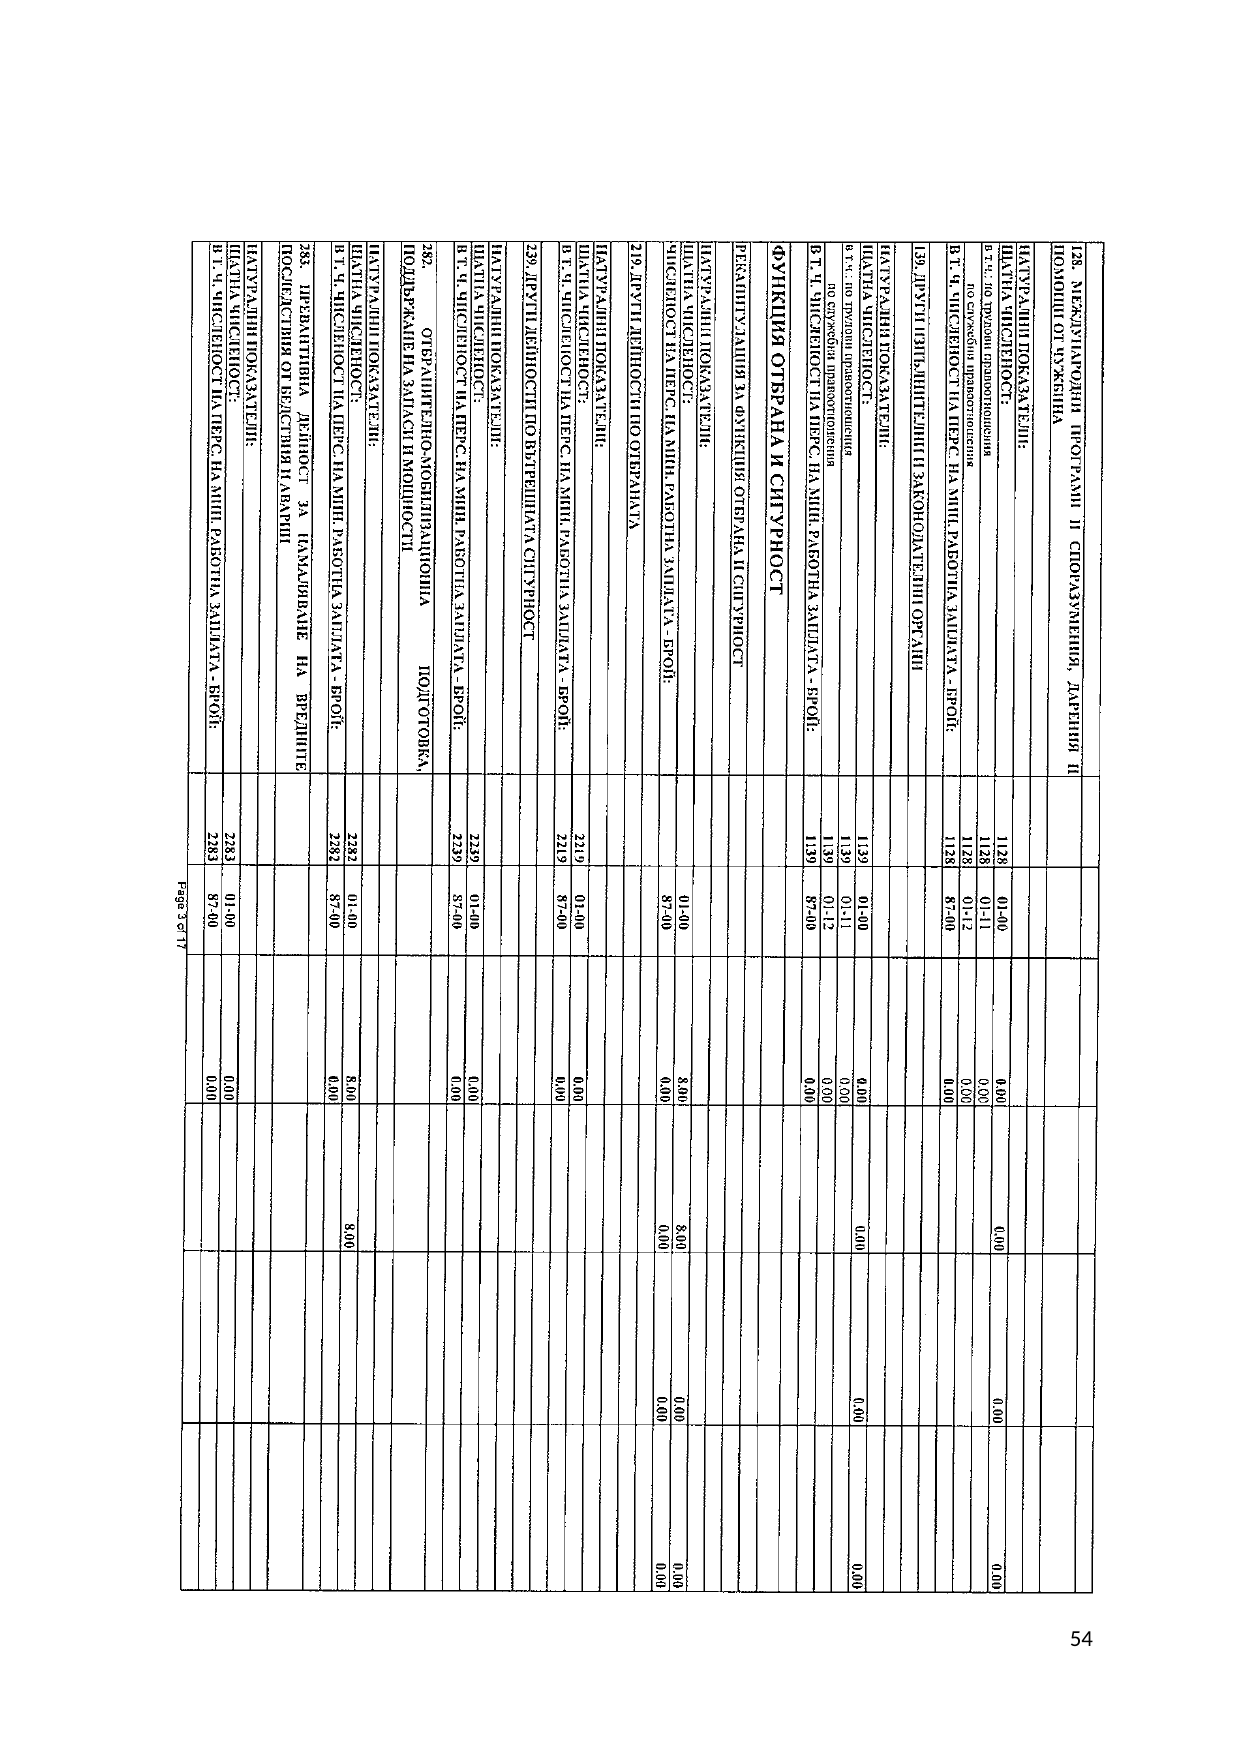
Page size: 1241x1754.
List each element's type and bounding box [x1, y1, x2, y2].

picture [147, 147, 1239, 1607]
